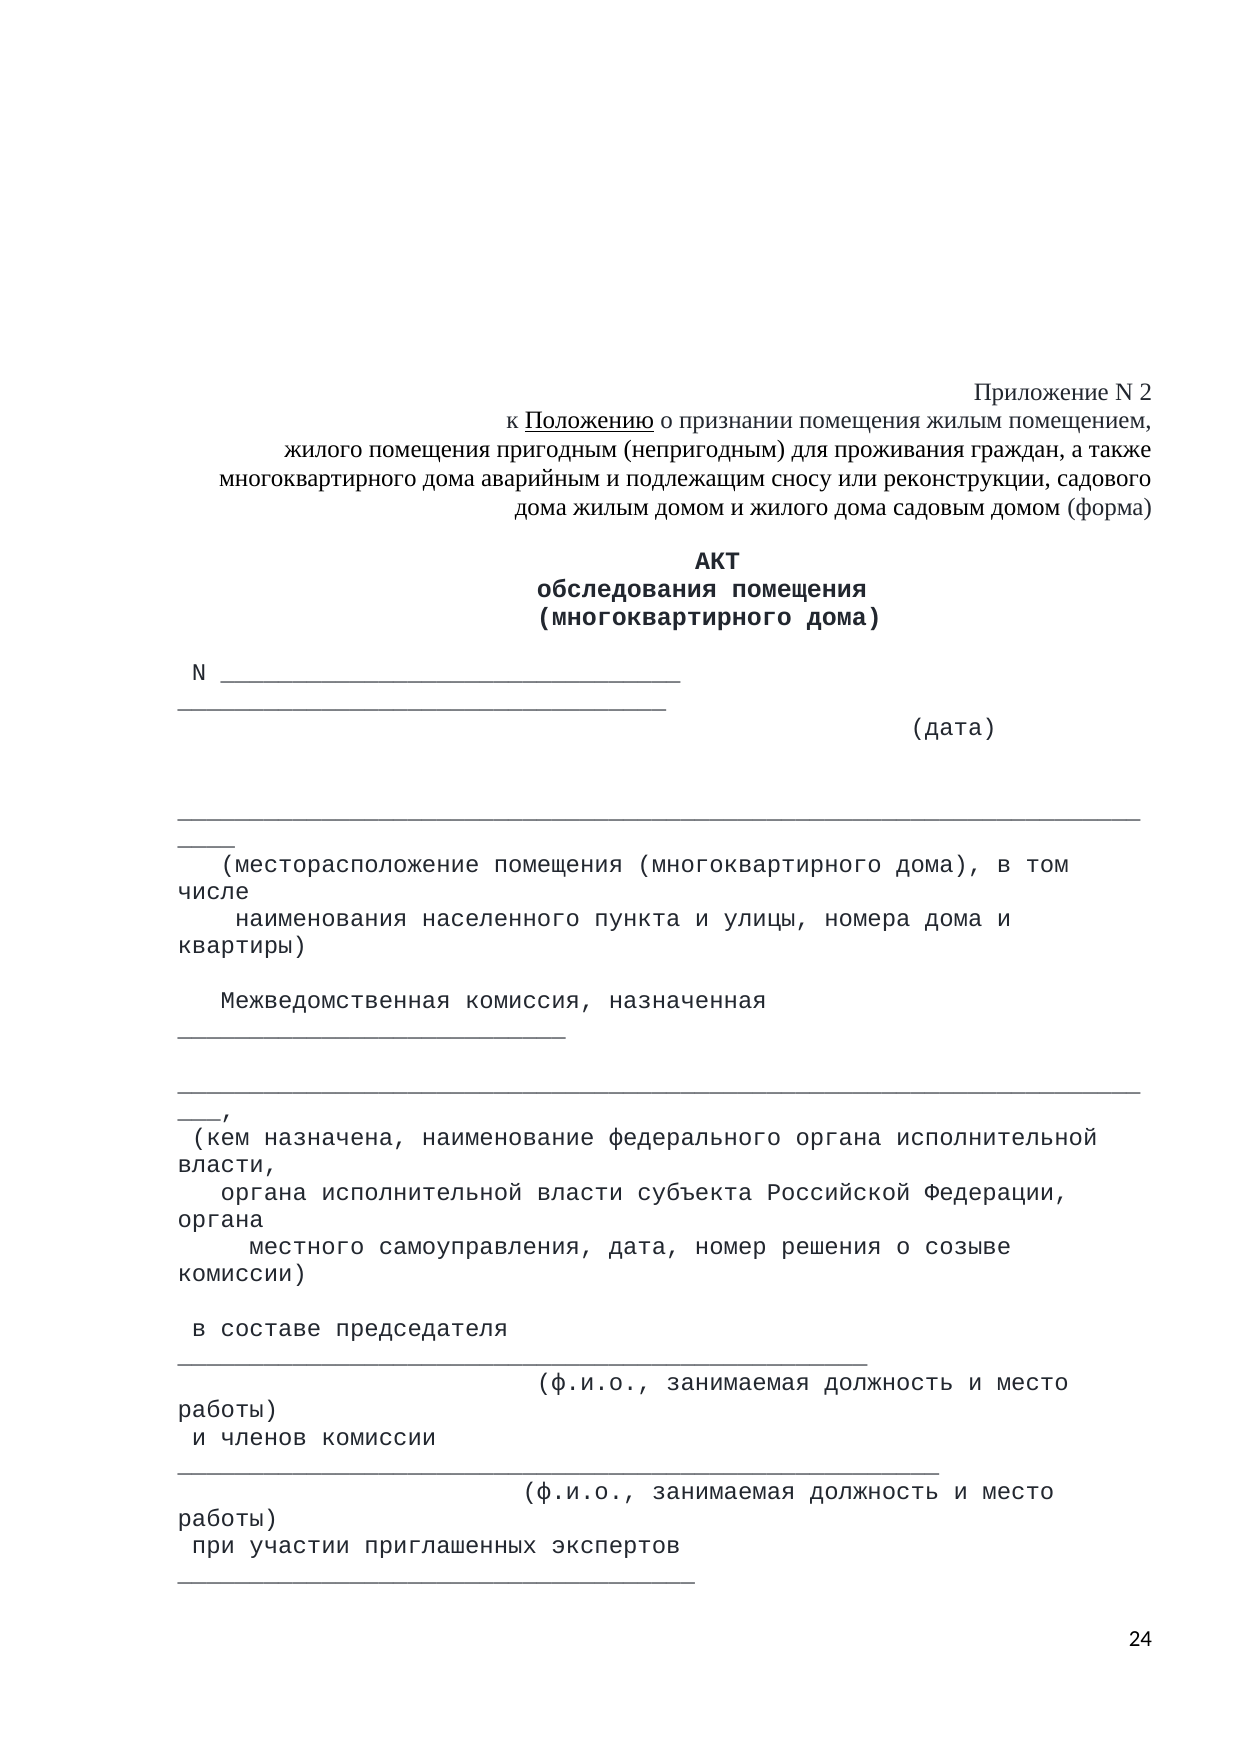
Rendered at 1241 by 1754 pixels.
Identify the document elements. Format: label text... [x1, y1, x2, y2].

text и членов комиссии _____________________________________________________ [177, 1425, 1152, 1479]
text органа исполнительной власти субъекта Российской Федерации, органа [177, 1180, 1152, 1234]
text Приложение N 2 к Положению о признании помещения жилым помещением, жилого помещения пригодным (непригодным) для проживания граждан, а также многоквартирного дома аварийным и подлежащим сносу или реконструкции, садового дома жилым домом и жилого дома садовым домом (форма) [177, 377, 1152, 521]
text (дата) [177, 715, 1152, 742]
text при участии приглашенных экспертов ____________________________________ [177, 1534, 1152, 1588]
text ______________________________________________________________________, [177, 1043, 1152, 1126]
text N ________________________________ __________________________________ [177, 661, 1152, 715]
text Межведомственная комиссия, назначенная ___________________________ [177, 989, 1152, 1043]
text в составе председателя ________________________________________________ [177, 1316, 1152, 1371]
text АКТ [177, 548, 1152, 577]
text (ф.и.о., занимаемая должность и место работы) [177, 1371, 1152, 1425]
text (месторасположение помещения (многоквартирного дома), в том числе [177, 852, 1152, 907]
text местного самоуправления, дата, номер решения о созыве комиссии) [177, 1234, 1152, 1289]
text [177, 1479, 1152, 1534]
text (кем назначена, наименование федерального органа исполнительной власти, [177, 1126, 1152, 1180]
text обследования помещения [177, 577, 1152, 605]
text _______________________________________________________________________ [177, 770, 1152, 852]
text наименования населенного пункта и улицы, номера дома и квартиры) [177, 907, 1152, 961]
text (многоквартирного дома) [177, 605, 1152, 633]
